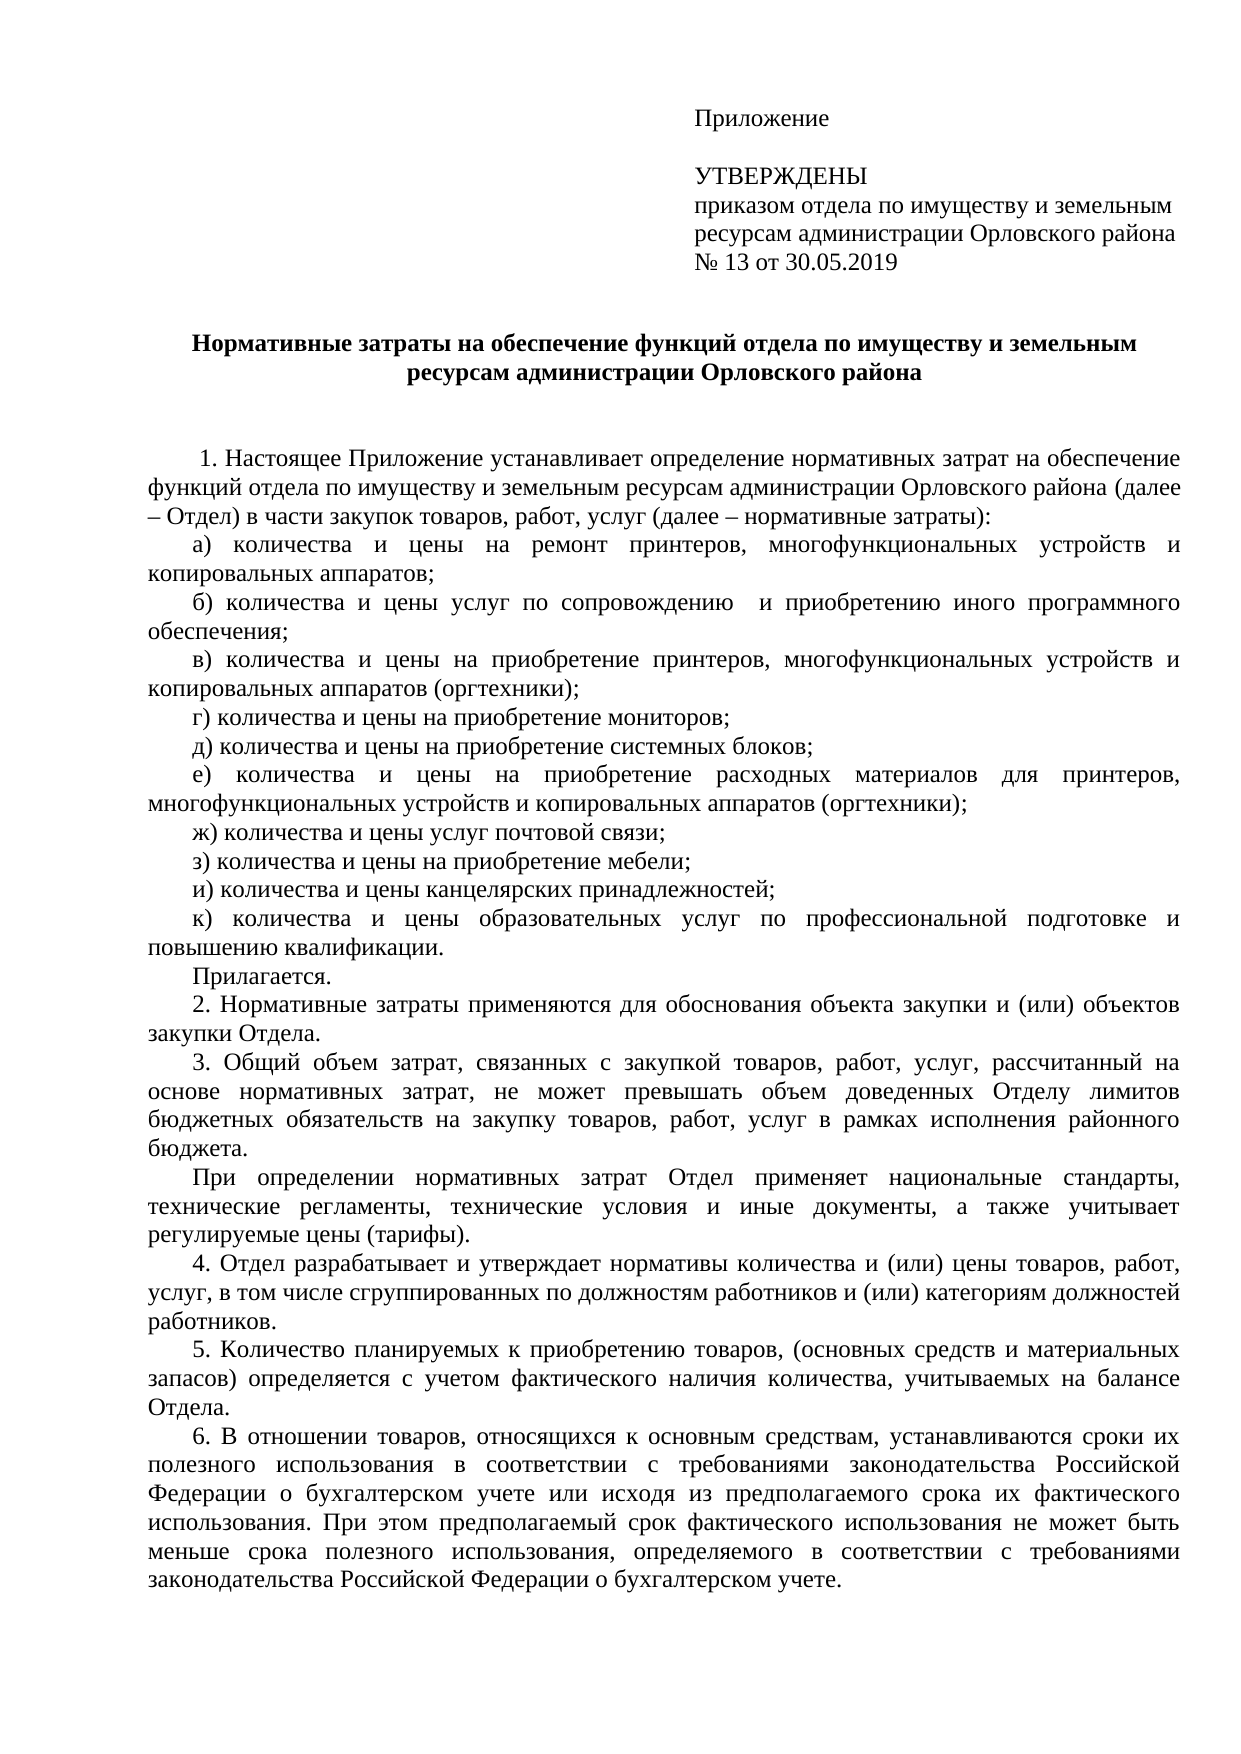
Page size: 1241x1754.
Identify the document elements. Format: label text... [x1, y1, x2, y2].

text д) количества и цены на приобретение системных блоков; [148, 731, 1181, 759]
text № 13 от 30.05.2019 [694, 247, 1181, 276]
text 2. Нормативные затраты применяются для обоснования объекта закупки и (или) объектов закупки Отдела. [148, 989, 1181, 1047]
text з) количества и цены на приобретение мебели; [148, 846, 1181, 874]
text 6. В отношении товаров, относящихся к основным средствам, устанавливаются сроки их полезного использования в соответствии с требованиями законодательства Российской Федерации о бухгалтерском учете или исходя из предполагаемого срока их фактического использования. При этом предполагаемый срок фактического использования не может быть меньше срока полезного использования, определяемого в соответствии с требованиями законодательства Российской Федерации о бухгалтерском учете. [148, 1421, 1181, 1593]
text 5. Количество планируемых к приобретению товаров, (основных средств и материальных запасов) определяется с учетом фактического наличия количества, учитываемых на балансе Отдела. [148, 1334, 1181, 1421]
text к) количества и цены образовательных услуг по профессиональной подготовке и повышению квалификации. [148, 903, 1181, 961]
text а) количества и цены на ремонт принтеров, многофункциональных устройств и копировальных аппаратов; [148, 529, 1181, 587]
text 1. Настоящее Приложение устанавливает определение нормативных затрат на обеспечение функций отдела по имуществу и земельным ресурсам администрации Орловского района (далее – Отдел) в части закупок товаров, работ, услуг (далее – нормативные затраты): [148, 443, 1181, 529]
text При определении нормативных затрат Отдел применяет национальные стандарты, технические регламенты, технические условия и иные документы, а также учитывает регулируемые цены (тарифы). [148, 1162, 1181, 1248]
text б) количества и цены услуг по сопровождению и приобретению иного программного обеспечения; [148, 587, 1181, 644]
text Приложение [694, 103, 1181, 132]
text 3. Общий объем затрат, связанных с закупкой товаров, работ, услуг, рассчитанный на основе нормативных затрат, не может превышать объем доведенных Отделу лимитов бюджетных обязательств на закупку товаров, работ, услуг в рамках исполнения районного бюджета. [148, 1047, 1181, 1162]
text е) количества и цены на приобретение расходных материалов для принтеров, многофункциональных устройств и копировальных аппаратов (оргтехники); [148, 759, 1181, 817]
text ж) количества и цены услуг почтовой связи; [148, 817, 1181, 846]
text в) количества и цены на приобретение принтеров, многофункциональных устройств и копировальных аппаратов (оргтехники); [148, 644, 1181, 702]
text приказом отдела по имуществу и земельным ресурсам администрации Орловского района [694, 190, 1181, 247]
text Прилагается. [148, 961, 1181, 989]
text 4. Отдел разрабатывает и утверждает нормативы количества и (или) цены товаров, работ, услуг, в том числе сгруппированных по должностям работников и (или) категориям должностей работников. [148, 1248, 1181, 1334]
text г) количества и цены на приобретение мониторов; [148, 702, 1181, 731]
text Нормативные затраты на обеспечение функций отдела по имуществу и земельным ресурсам администрации Орловского района [148, 328, 1181, 386]
text и) количества и цены канцелярских принадлежностей; [148, 874, 1181, 903]
text УТВЕРЖДЕНЫ [694, 161, 1181, 190]
